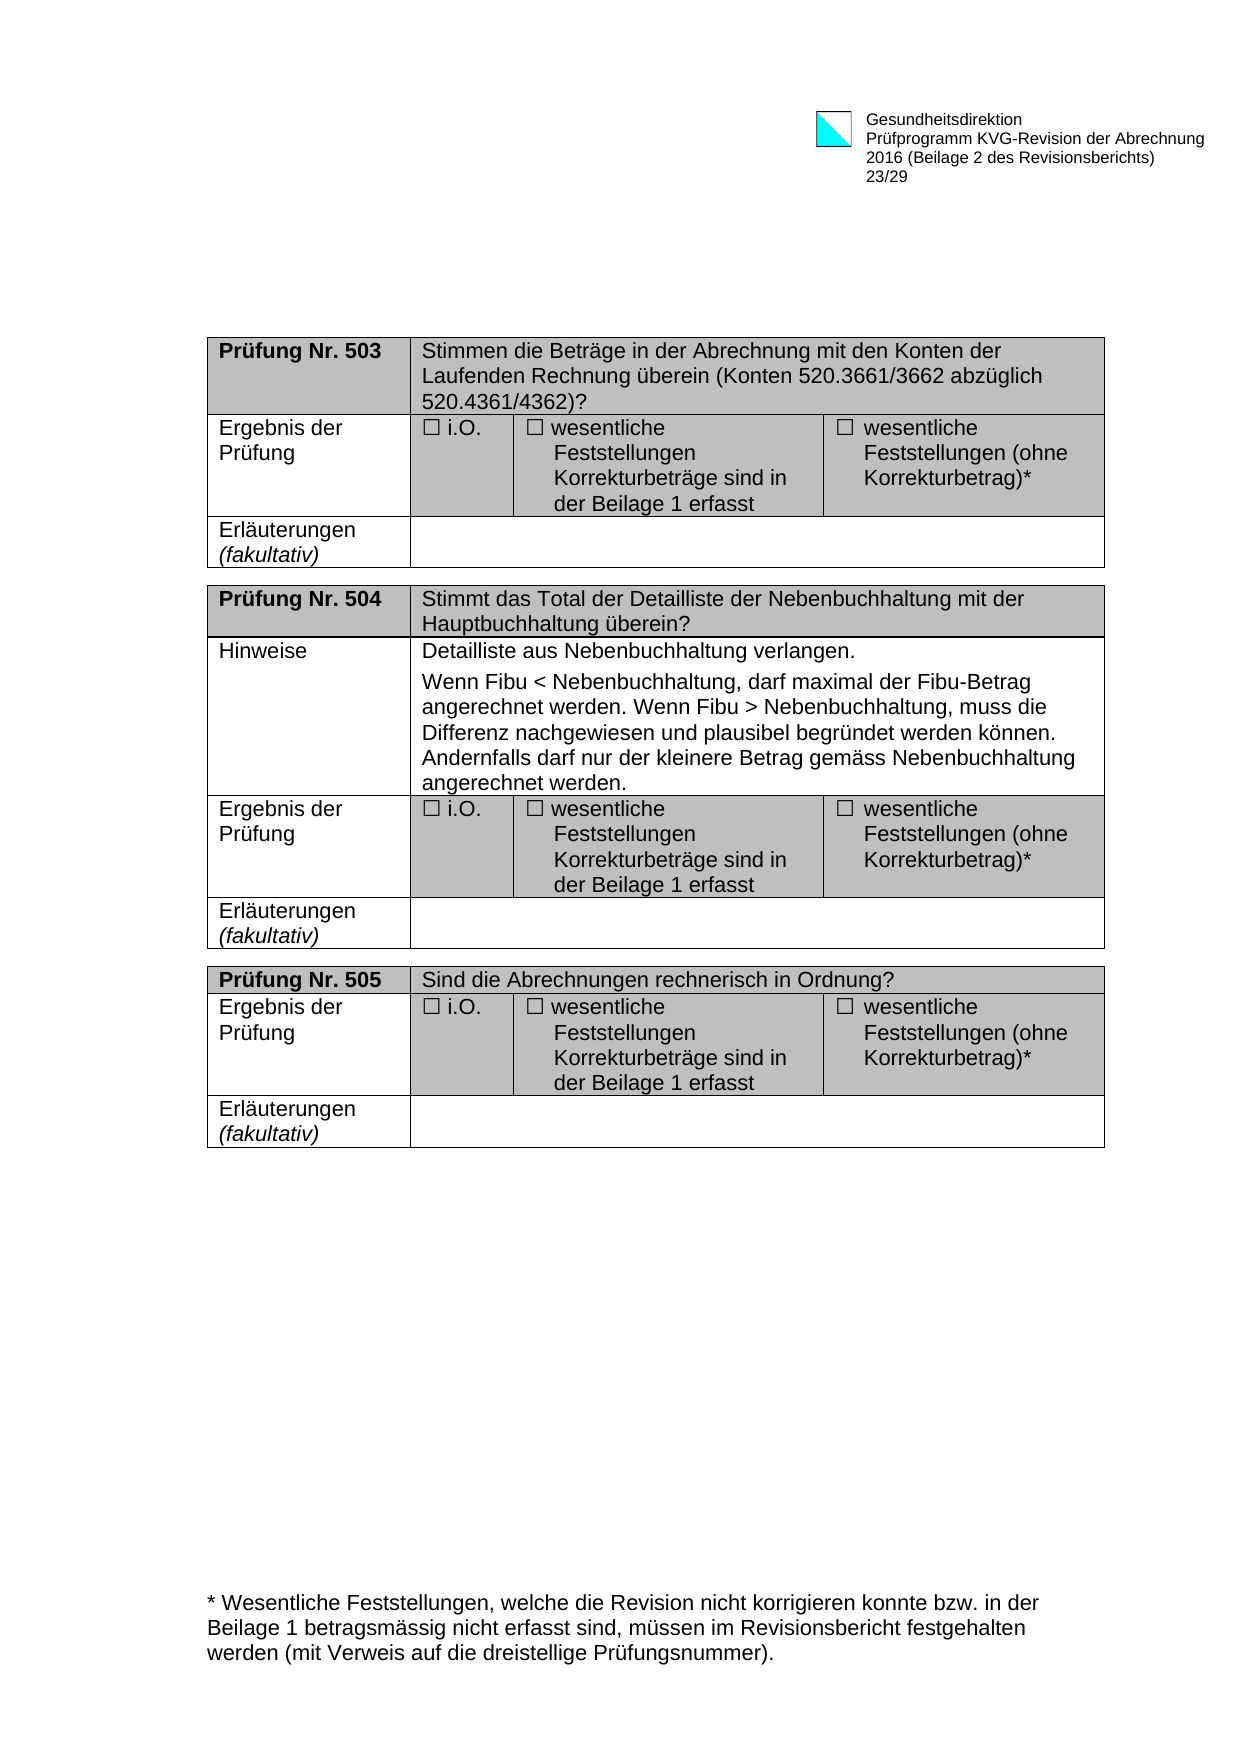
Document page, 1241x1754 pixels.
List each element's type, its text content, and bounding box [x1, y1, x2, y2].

table_cell Hinweise [208, 638, 410, 795]
table_cell Erläuterungen (fakultativ) [208, 898, 410, 948]
table_cell i.O. [411, 994, 513, 1095]
table_cell [411, 517, 1104, 567]
table_header Stimmen die Beträge in der Abrechnung mit den Konten der Laufenden Rechnung überein (Konten 520.3661/3662 abzüglich 520.4361/4362)? [411, 338, 1104, 414]
table_cell wesentliche Feststellungen (ohne Korrekturbetrag)* [824, 415, 1104, 516]
table_cell Detailliste aus Nebenbuchhaltung verlangen. Wenn Fibu < Nebenbuchhaltung, darf maximal der Fibu-Betrag angerechnet werden. Wenn Fibu > Nebenbuchhaltung, muss die Differenz nachgewiesen und plausibel begründet werden können. Andernfalls darf nur der kleinere Betrag gemäss Nebenbuchhaltung angerechnet werden. [411, 638, 1104, 795]
table_header Stimmt das Total der Detailliste der Nebenbuchhaltung mit der Hauptbuchhaltung überein? [411, 586, 1104, 636]
table_cell wesentliche Feststellungen Korrekturbeträge sind in der Beilage 1 erfasst [514, 415, 823, 516]
table_cell wesentliche Feststellungen (ohne Korrekturbetrag)* [824, 796, 1104, 897]
table_cell wesentliche Feststellungen Korrekturbeträge sind in der Beilage 1 erfasst [514, 796, 823, 897]
table_cell wesentliche Feststellungen (ohne Korrekturbetrag)* [824, 994, 1104, 1095]
table_header Prüfung Nr. 504 [208, 586, 410, 636]
table_cell i.O. [411, 415, 513, 516]
table_header Prüfung Nr. 503 [208, 338, 410, 414]
table_cell Ergebnis der Prüfung [208, 994, 410, 1095]
table_cell Ergebnis der Prüfung [208, 415, 410, 516]
table_cell i.O. [411, 796, 513, 897]
table_cell Erläuterungen (fakultativ) [208, 1096, 410, 1147]
table_cell wesentliche Feststellungen Korrekturbeträge sind in der Beilage 1 erfasst [514, 994, 823, 1095]
table_cell [411, 898, 1104, 948]
table_cell [411, 1096, 1104, 1147]
picture [816, 111, 852, 147]
table_cell Erläuterungen (fakultativ) [208, 517, 410, 567]
table_header Sind die Abrechnungen rechnerisch in Ordnung? [411, 967, 1104, 993]
table_header Prüfung Nr. 505 [208, 967, 410, 993]
table_cell Ergebnis der Prüfung [208, 796, 410, 897]
